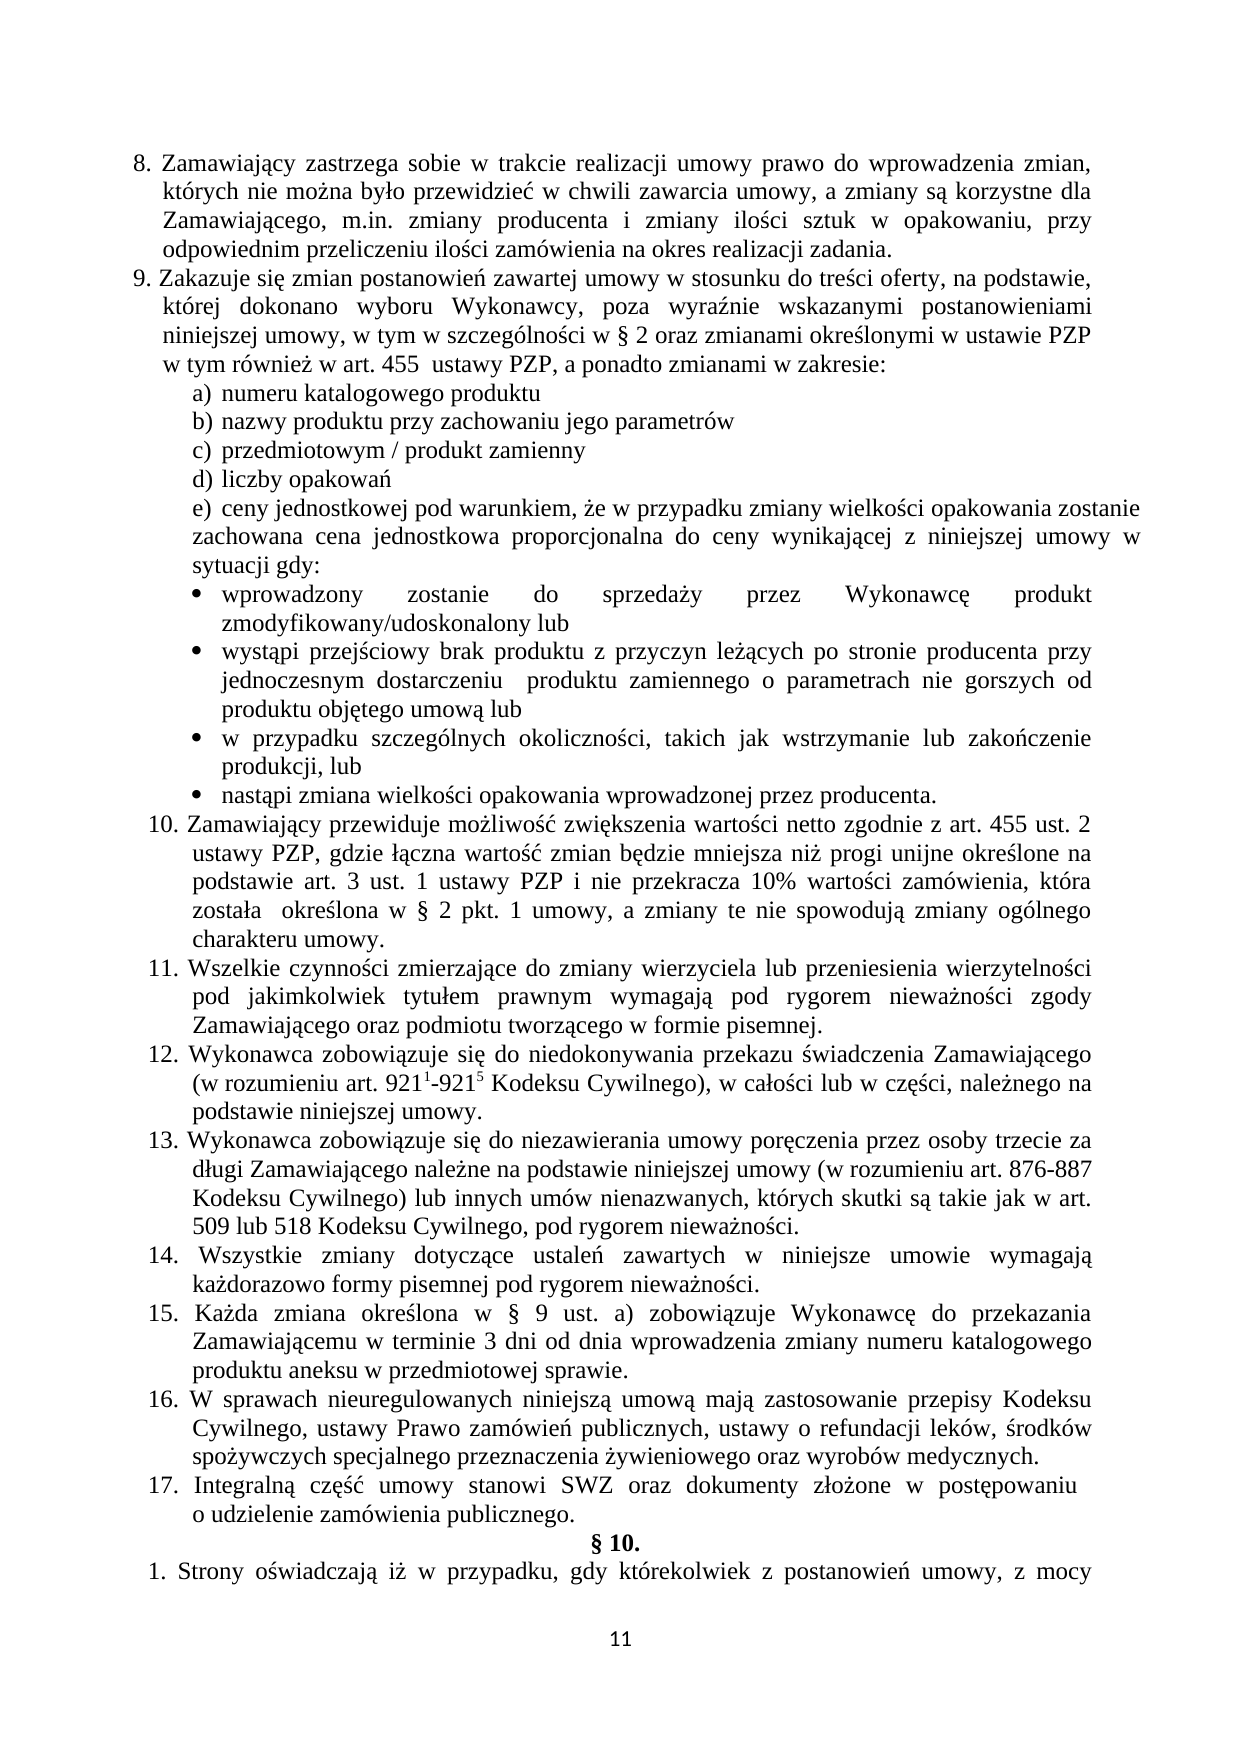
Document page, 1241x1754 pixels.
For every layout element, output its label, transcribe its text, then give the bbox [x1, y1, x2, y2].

list 8. Zamawiający zastrzega sobie w trakcie realizacji umowy prawo do wprowadzenia zmian, których nie można było przewidzieć w chwili zawarcia umowy, a zmiany są korzystne dla Zamawiającego, m.in. zmiany producenta i zmiany ilości sztuk w opakowaniu, przy odpowiednim przeliczeniu ilości zamówienia na okres realizacji zadania. [133, 148, 1093, 263]
list przedmiotowym / produkt zamienny [192, 435, 1141, 464]
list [148, 1556, 1093, 1585]
text 14. Wszystkie zmiany dotyczące ustaleń zawartych w niniejsze umowie wymagają każdorazowo formy pisemnej pod rygorem nieważności. [148, 1240, 1093, 1298]
list liczby opakowań [192, 464, 1141, 493]
list nastąpi zmiana wielkości opakowania wprowadzonej przez producenta. [192, 780, 1093, 809]
list wprowadzony zostanie do sprzedaży przez Wykonawcę produkt zmodyfikowany/udoskonalony lub [192, 579, 1093, 636]
list wystąpi przejściowy brak produktu z przyczyn leżących po stronie producenta przy jednoczesnym dostarczeniu produktu zamiennego o parametrach nie gorszych od produktu objętego umową lub [192, 636, 1093, 723]
list ceny jednostkowej pod warunkiem, że w przypadku zmiany wielkości opakowania zostanie zachowana cena jednostkowa proporcjonalna do ceny wynikającej z niniejszej umowy w sytuacji gdy: [192, 493, 1141, 579]
list nazwy produktu przy zachowaniu jego parametrów [192, 406, 1141, 435]
text 12. Wykonawca zobowiązuje się do niedokonywania przekazu świadczenia Zamawiającego (w rozumieniu art. 9211-9215 Kodeksu Cywilnego), w całości lub w części, należnego na podstawie niniejszej umowy. [148, 1039, 1093, 1125]
text 15. Każda zmiana określona w § 9 ust. a) zobowiązuje Wykonawcę do przekazania Zamawiającemu w terminie 3 dni od dnia wprowadzenia zmiany numeru katalogowego produktu aneksu w przedmiotowej sprawie. [148, 1298, 1093, 1384]
text 16. W sprawach nieuregulowanych niniejszą umową mają zastosowanie przepisy Kodeksu Cywilnego, ustawy Prawo zamówień publicznych, ustawy o refundacji leków, środków spożywczych specjalnego przeznaczenia żywieniowego oraz wyrobów medycznych. [148, 1384, 1093, 1470]
text 10. Zamawiający przewiduje możliwość zwiększenia wartości netto zgodnie z art. 455 ust. 2 ustawy PZP, gdzie łączna wartość zmian będzie mniejsza niż progi unijne określone na podstawie art. 3 ust. 1 ustawy PZP i nie przekracza 10% wartości zamówienia, która została określona w § 2 pkt. 1 umowy, a zmiany te nie spowodują zmiany ogólnego charakteru umowy. [148, 809, 1093, 953]
text 17. Integralną część umowy stanowi SWZ oraz dokumenty złożone w postępowaniu o udzielenie zamówienia publicznego. [148, 1470, 1093, 1528]
list w przypadku szczególnych okoliczności, takich jak wstrzymanie lub zakończenie produkcji, lub [192, 723, 1093, 780]
text § 10. [546, 1528, 1093, 1556]
list 9. Zakazuje się zmian postanowień zawartej umowy w stosunku do treści oferty, na podstawie, której dokonano wyboru Wykonawcy, poza wyraźnie wskazanymi postanowieniami niniejszej umowy, w tym w szczególności w § 2 oraz zmianami określonymi w ustawie PZP w tym również w art. 455 ustawy PZP, a ponadto zmianami w zakresie: [133, 263, 1093, 378]
text 11. Wszelkie czynności zmierzające do zmiany wierzyciela lub przeniesienia wierzytelności pod jakimkolwiek tytułem prawnym wymagają pod rygorem nieważności zgody Zamawiającego oraz podmiotu tworzącego w formie pisemnej. [148, 953, 1093, 1039]
text 13. Wykonawca zobowiązuje się do niezawierania umowy poręczenia przez osoby trzecie za długi Zamawiającego należne na podstawie niniejszej umowy (w rozumieniu art. 876-887 Kodeksu Cywilnego) lub innych umów nienazwanych, których skutki są takie jak w art. 509 lub 518 Kodeksu Cywilnego, pod rygorem nieważności. [148, 1125, 1093, 1240]
list numeru katalogowego produktu [192, 378, 1141, 406]
